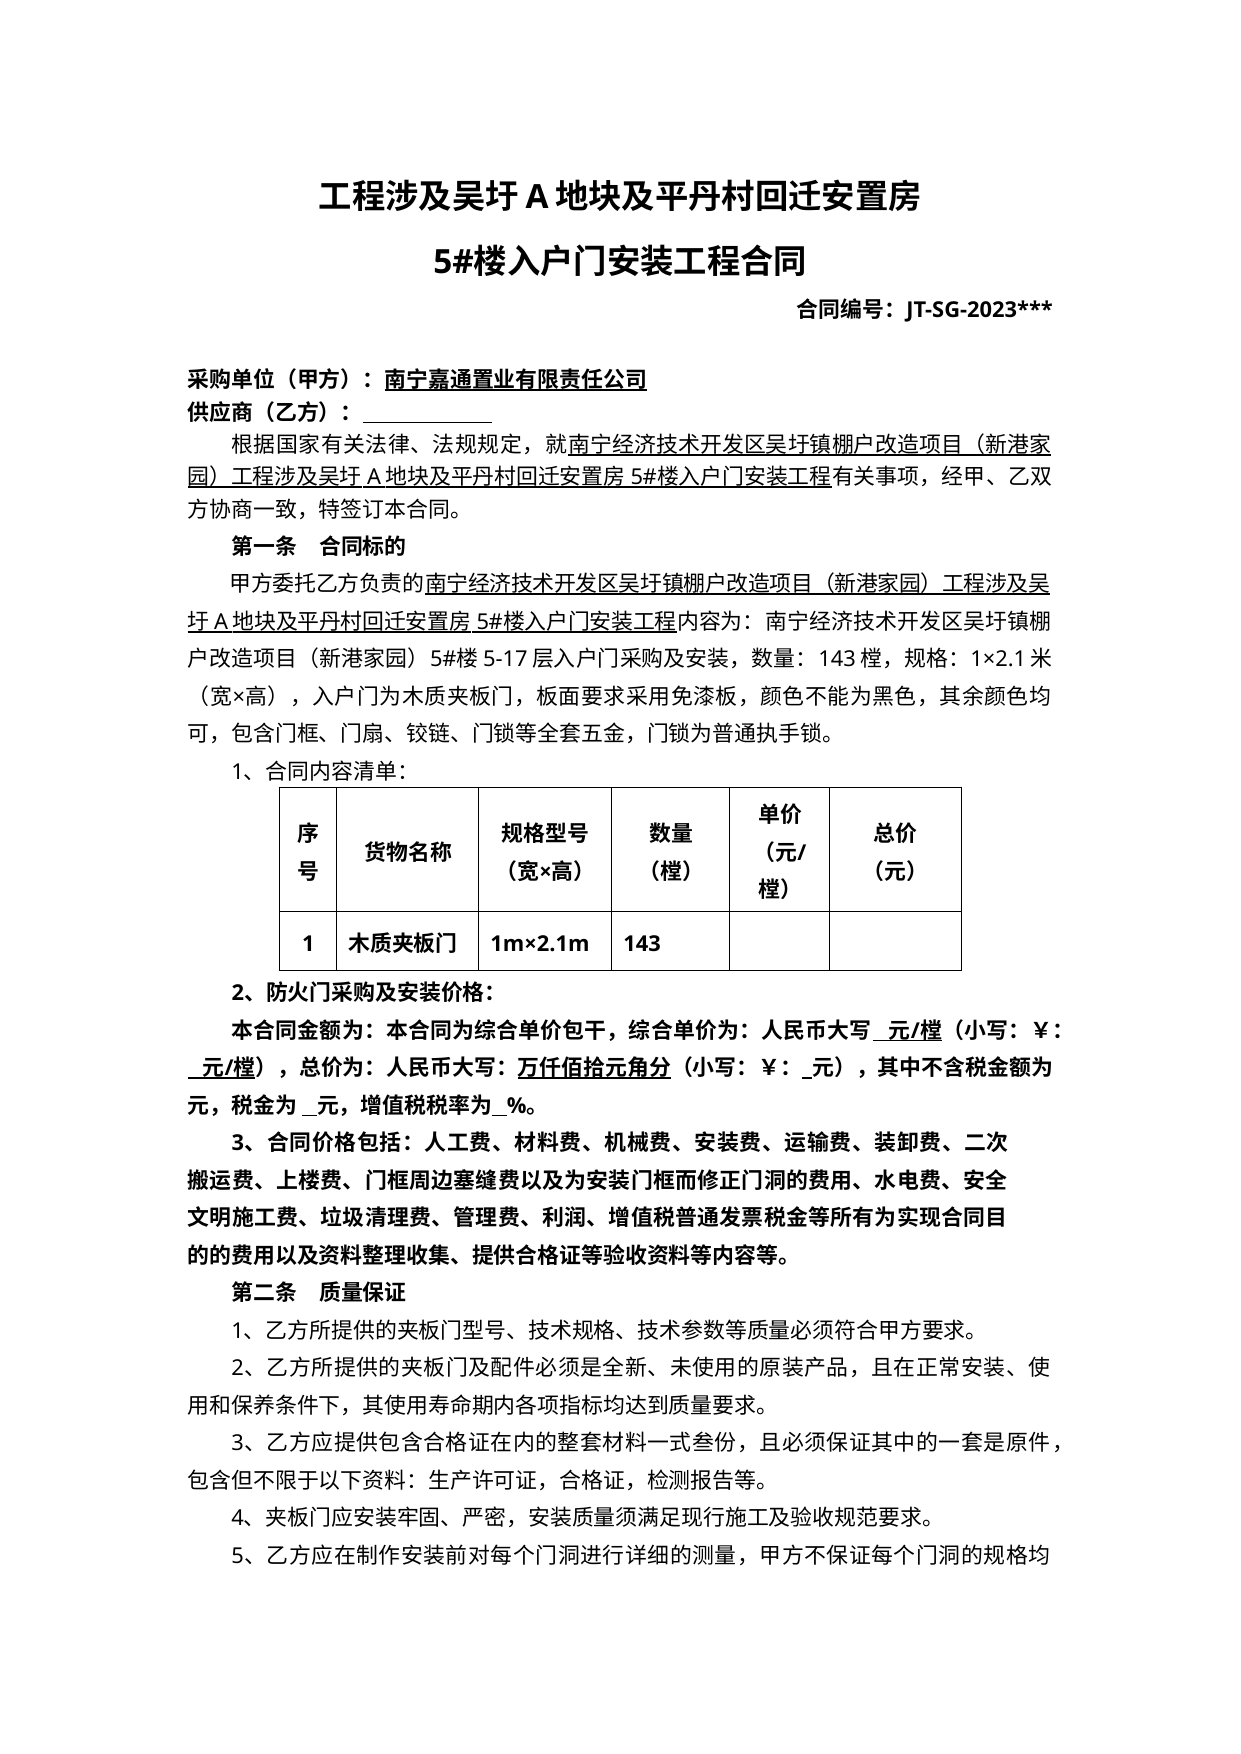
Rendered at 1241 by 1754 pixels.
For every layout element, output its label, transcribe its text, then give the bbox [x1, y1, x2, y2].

text 工程涉及吴圩A地块及平丹村回迁安置房 [187, 162, 1053, 227]
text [187, 1533, 1053, 1571]
table_header 总价（元） [830, 788, 961, 911]
table_header 货物名称 [337, 788, 478, 911]
text 根据国家有关法律、法规规定，就南宁经济技术开发区吴圩镇棚户改造项目（新港家园）工程涉及吴圩A地块及平丹村回迁安置房5#楼入户门安装工程有关事项，经甲、乙双方协商一致，特签订本合同。 [187, 427, 1053, 524]
text 合同编号：JT-SG-2023*** [187, 292, 1053, 324]
text 2、乙方所提供的夹板门及配件必须是全新、未使用的原装产品，且在正常安装、使用和保养条件下，其使用寿命期内各项指标均达到质量要求。 [187, 1346, 1053, 1421]
text 3、合同价格包括：人工费、材料费、机械费、安装费、运输费、装卸费、二次搬运费、上楼费、门框周边塞缝费以及为安装门框而修正门洞的费用、水电费、安全文明施工费、垃圾清理费、管理费、利润、增值税普通发票税金等所有为实现合同目的的费用以及资料整理收集、提供合格证等验收资料等内容等。 [187, 1121, 1009, 1271]
table_header 数量（樘） [612, 788, 729, 911]
table_header 规格型号（宽×高） [479, 788, 611, 911]
text 4、夹板门应安装牢固、严密，安装质量须满足现行施工及验收规范要求。 [187, 1496, 1053, 1533]
text 3、乙方应提供包含合格证在内的整套材料一式叁份，且必须保证其中的一套是原件，包含但不限于以下资料：生产许可证，合格证，检测报告等。 [187, 1421, 1053, 1496]
text 第二条 质量保证 [187, 1271, 1053, 1308]
table_cell 143 [612, 912, 729, 969]
text 本合同金额为：本合同为综合单价包干，综合单价为：人民币大写 元/樘（小写：￥： 元/樘），总价为：人民币大写：万仟佰拾元角分（小写：￥： 元），其中不含税金额为 元，税金为 元，增值税税率为 %。 [187, 1008, 1053, 1121]
text 采购单位（甲方）：南宁嘉通置业有限责任公司 [187, 362, 1053, 394]
table_cell [830, 912, 961, 969]
table_cell 木质夹板门 [337, 912, 478, 969]
text 甲方委托乙方负责的南宁经济技术开发区吴圩镇棚户改造项目（新港家园）工程涉及吴圩A地块及平丹村回迁安置房5#楼入户门安装工程内容为：南宁经济技术开发区吴圩镇棚户改造项目（新港家园）5#楼5-17层入户门采购及安装，数量：143樘，规格：1×2.1米（宽×高），入户门为木质夹板门，板面要求采用免漆板，颜色不能为黑色，其余颜色均可，包含门框、门扇、铰链、门锁等全套五金，门锁为普通执手锁。 [187, 562, 1053, 749]
table_header 单价（元/樘） [730, 788, 829, 911]
table_cell 1m×2.1m [479, 912, 611, 969]
text 供应商（乙方）： [187, 394, 1053, 427]
table_cell [730, 912, 829, 969]
text 5#楼入户门安装工程合同 [187, 227, 1053, 292]
text 第一条 合同标的 [187, 524, 1053, 562]
text 2、防火门采购及安装价格： [187, 971, 1053, 1008]
table_cell 1 [280, 912, 336, 969]
table_header 序号 [280, 788, 336, 911]
text 1、乙方所提供的夹板门型号、技术规格、技术参数等质量必须符合甲方要求。 [187, 1308, 1053, 1346]
text 1、合同内容清单： [187, 749, 1053, 787]
